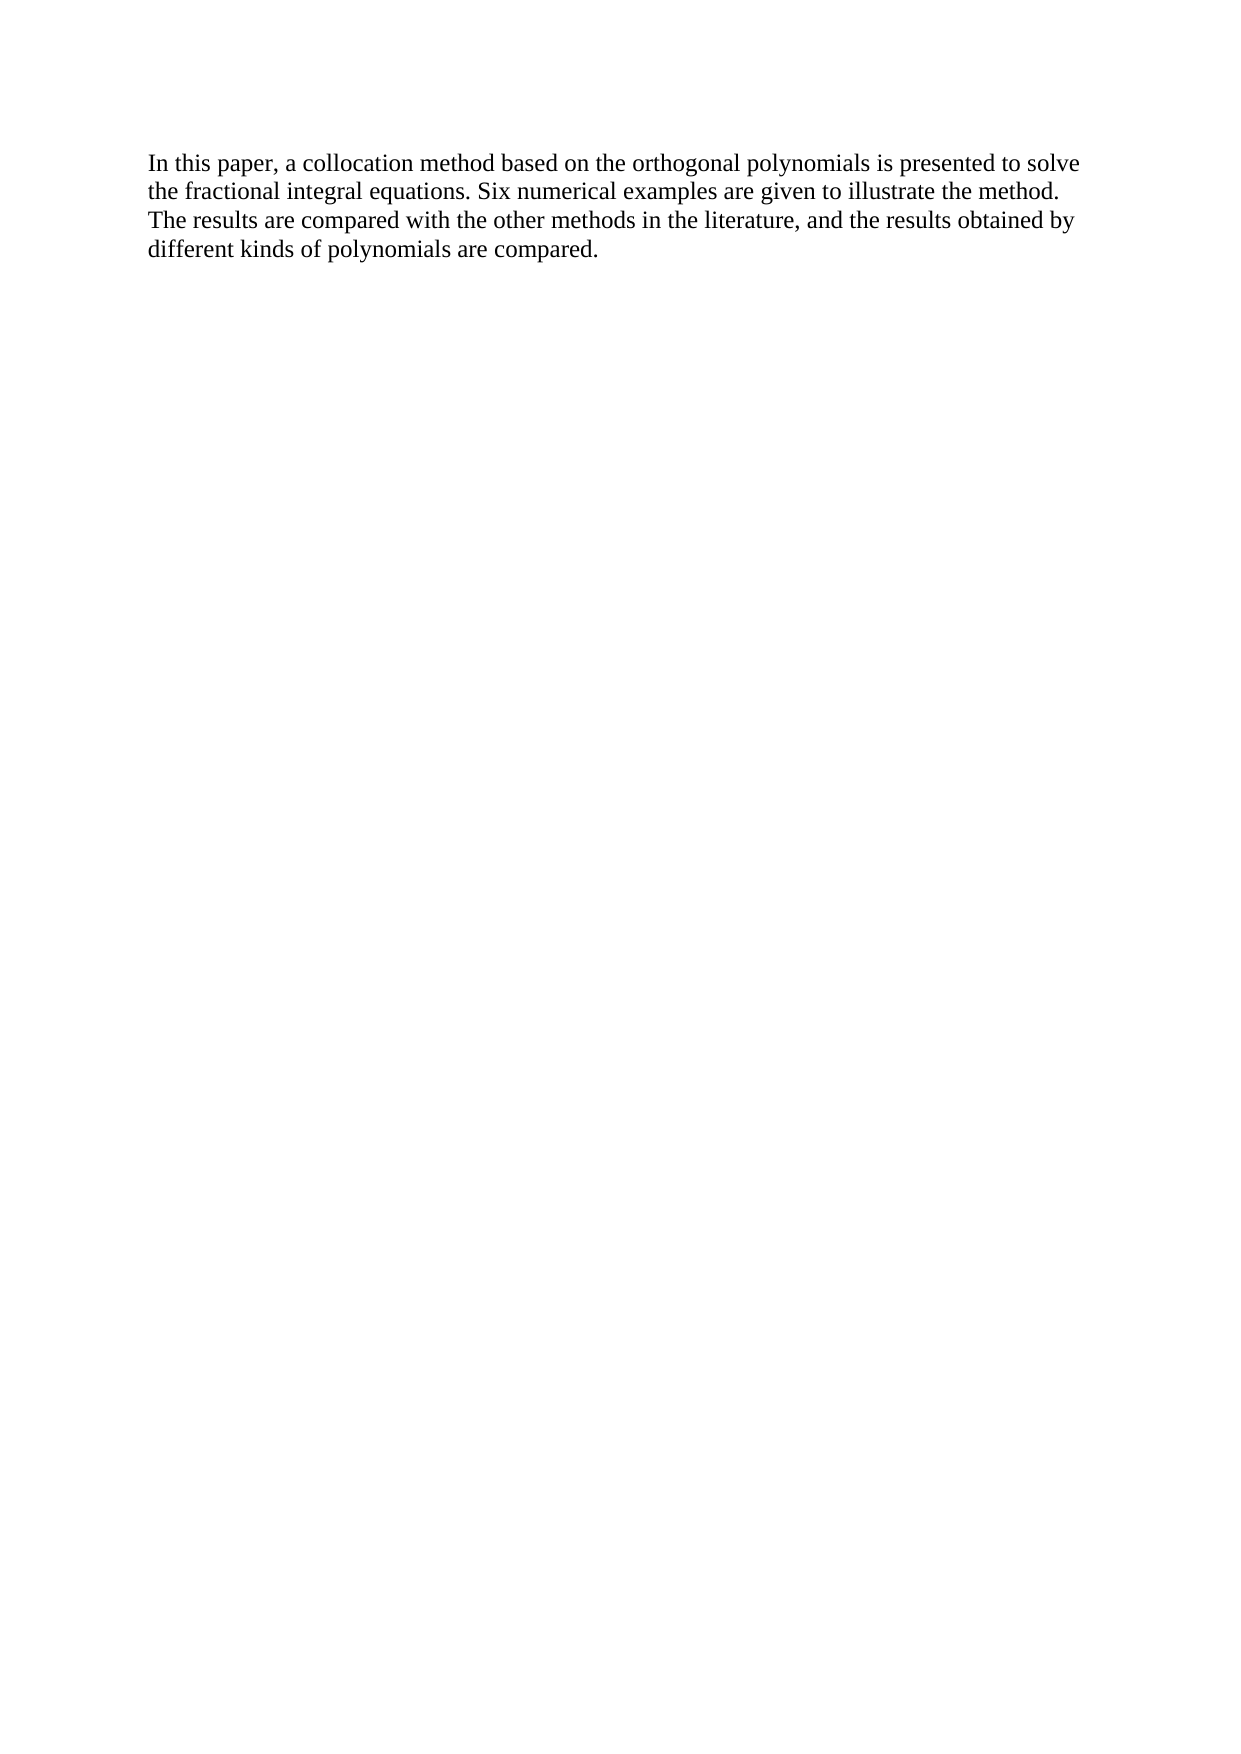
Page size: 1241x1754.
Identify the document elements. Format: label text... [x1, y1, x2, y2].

text In this paper, a collocation method based on the orthogonal polynomials is presented to solve the fractional integral equations. Six numerical examples are given to illustrate the method. The results are compared with the other methods in the literature, and the results obtained by different kinds of polynomials are compared. [148, 148, 1093, 263]
